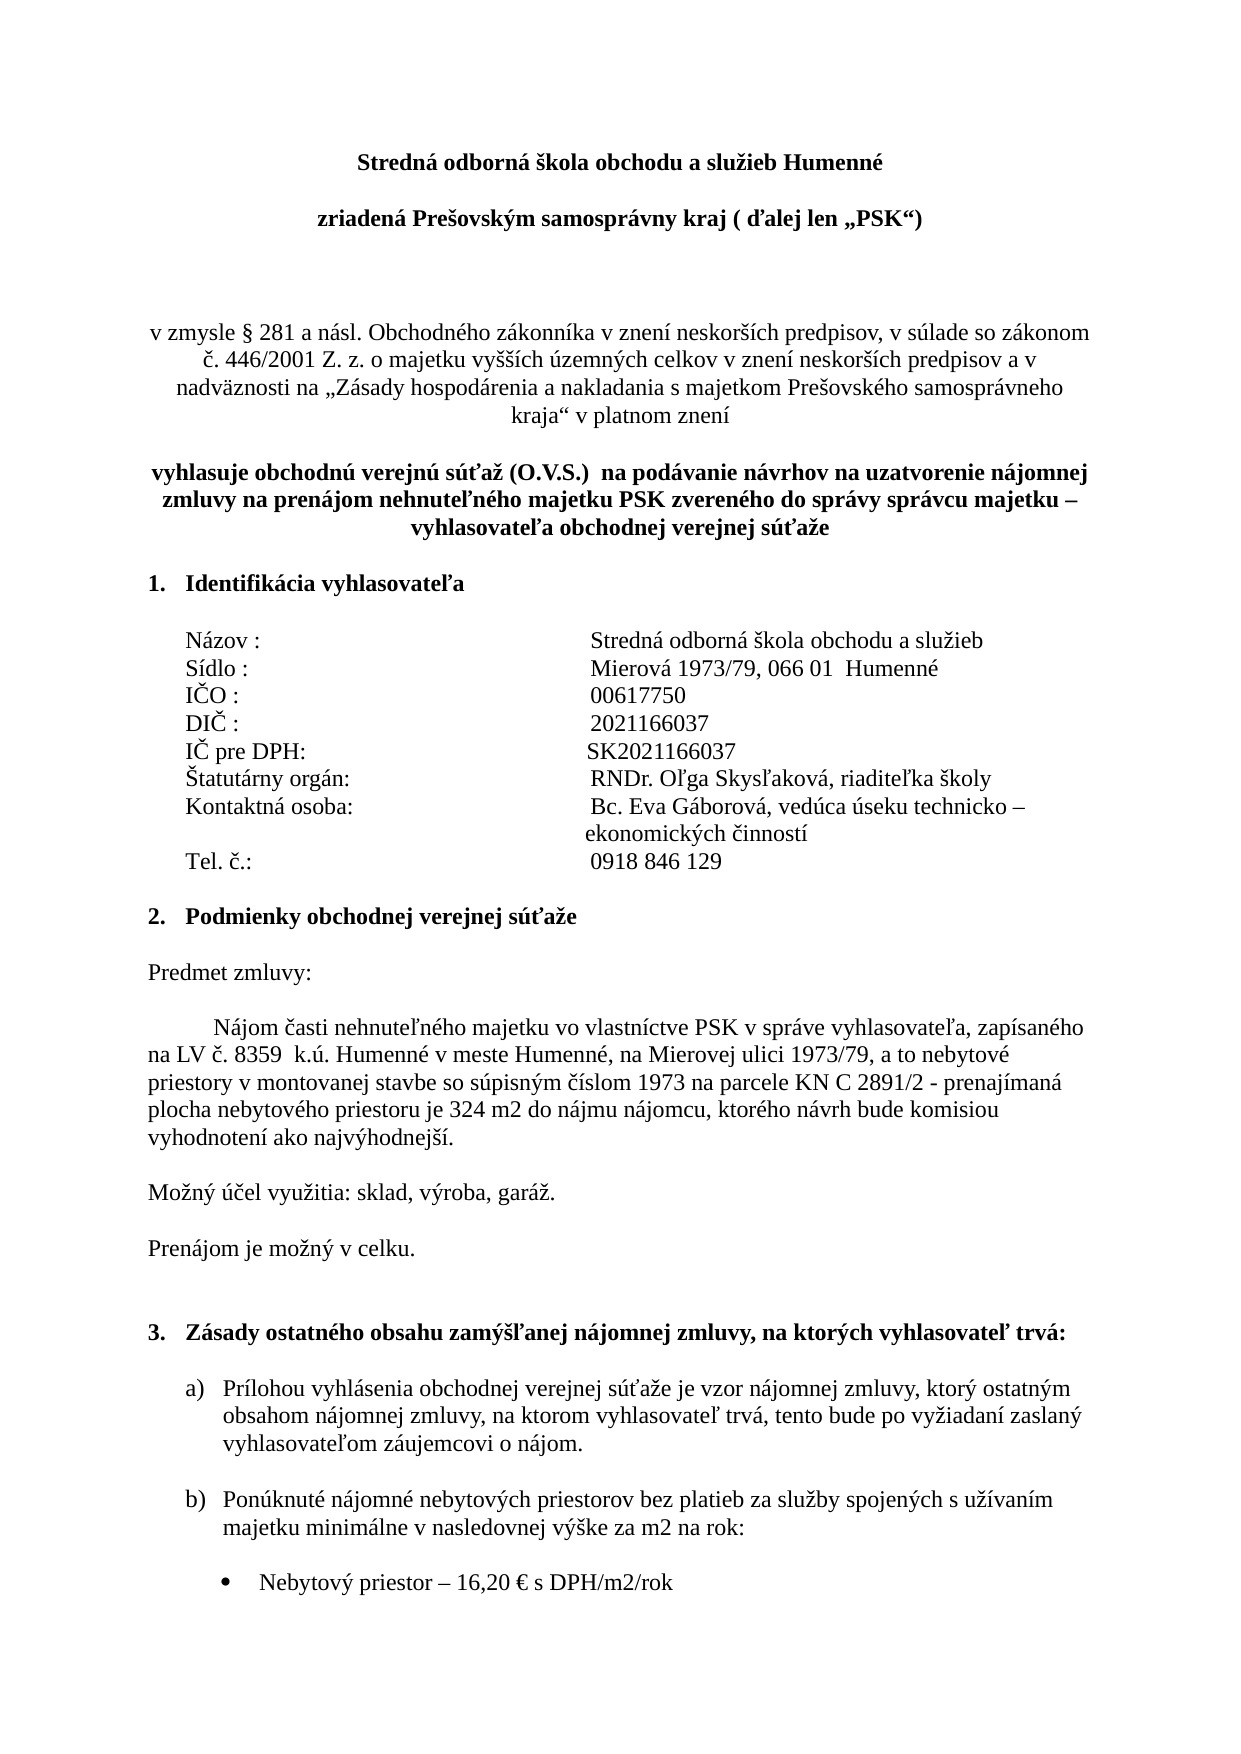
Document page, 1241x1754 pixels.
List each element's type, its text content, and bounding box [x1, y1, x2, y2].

text Kontaktná osoba: Bc. Eva Gáborová, vedúca úseku technicko – [185, 792, 1093, 819]
text Predmet zmluvy: [148, 957, 1093, 985]
list Podmienky obchodnej verejnej súťaže [148, 902, 1093, 930]
text Tel. č.: 0918 846 129 [185, 847, 1093, 875]
text Prenájom je možný v celku. [148, 1233, 1093, 1261]
text IČ pre DPH: SK2021166037 [185, 737, 1093, 764]
text DIČ : 2021166037 [185, 709, 1093, 737]
text IČO : 00617750 [185, 681, 1093, 709]
text zriadená Prešovským samosprávny kraj ( ďalej len „PSK“) [148, 204, 1093, 232]
list Zásady ostatného obsahu zamýšľanej nájomnej zmluvy, na ktorých vyhlasovateľ trvá: [148, 1317, 1093, 1345]
list Ponúknuté nájomné nebytových priestorov bez platieb za služby spojených s užívaním majetku minimálne v nasledovnej výške za m2 na rok: [185, 1484, 1093, 1541]
text Štatutárny orgán: RNDr. Oľga Skysľaková, riaditeľka školy [185, 764, 1093, 792]
text vyhlasuje obchodnú verejnú súťaž (O.V.S.) na podávanie návrhov na uzatvorenie nájomnej zmluvy na prenájom nehnuteľného majetku PSK zvereného do správy správcu majetku – vyhlasovateľa obchodnej verejnej súťaže [148, 457, 1093, 540]
text Sídlo : Mierová 1973/79, 066 01 Humenné [185, 654, 1093, 681]
text ekonomických činností [185, 819, 1093, 847]
text Názov : Stredná odborná škola obchodu a služieb [185, 626, 1093, 654]
text v zmysle § 281 a násl. Obchodného zákonníka v znení neskorších predpisov, v súlade so zákonom č. 446/2001 Z. z. o majetku vyšších územných celkov v znení neskorších predpisov a v nadväznosti na „Zásady hospodárenia a nakladania s majetkom Prešovského samosprávneho kraja“ v platnom znení [148, 318, 1093, 428]
text Stredná odborná škola obchodu a služieb Humenné [148, 148, 1093, 175]
list Identifikácia vyhlasovateľa [148, 569, 1093, 597]
list Nebytový priestor – 16,20 € s DPH/m2/rok [221, 1568, 1093, 1596]
text Nájom časti nehnuteľného majetku vo vlastníctve PSK v správe vyhlasovateľa, zapísaného na LV č. 8359 k.ú. Humenné v meste Humenné, na Mierovej ulici 1973/79, a to nebytové priestory v montovanej stavbe so súpisným číslom 1973 na parcele KN C 2891/2 - prenajímaná plocha nebytového priestoru je 324 m2 do nájmu nájomcu, ktorého návrh bude komisiou vyhodnotení ako najvýhodnejší. [148, 1013, 1093, 1151]
list Prílohou vyhlásenia obchodnej verejnej súťaže je vzor nájomnej zmluvy, ktorý ostatným obsahom nájomnej zmluvy, na ktorom vyhlasovateľ trvá, tento bude po vyžiadaní zaslaný vyhlasovateľom záujemcovi o nájom. [185, 1373, 1093, 1457]
text Možný účel využitia: sklad, výroba, garáž. [148, 1178, 1093, 1206]
